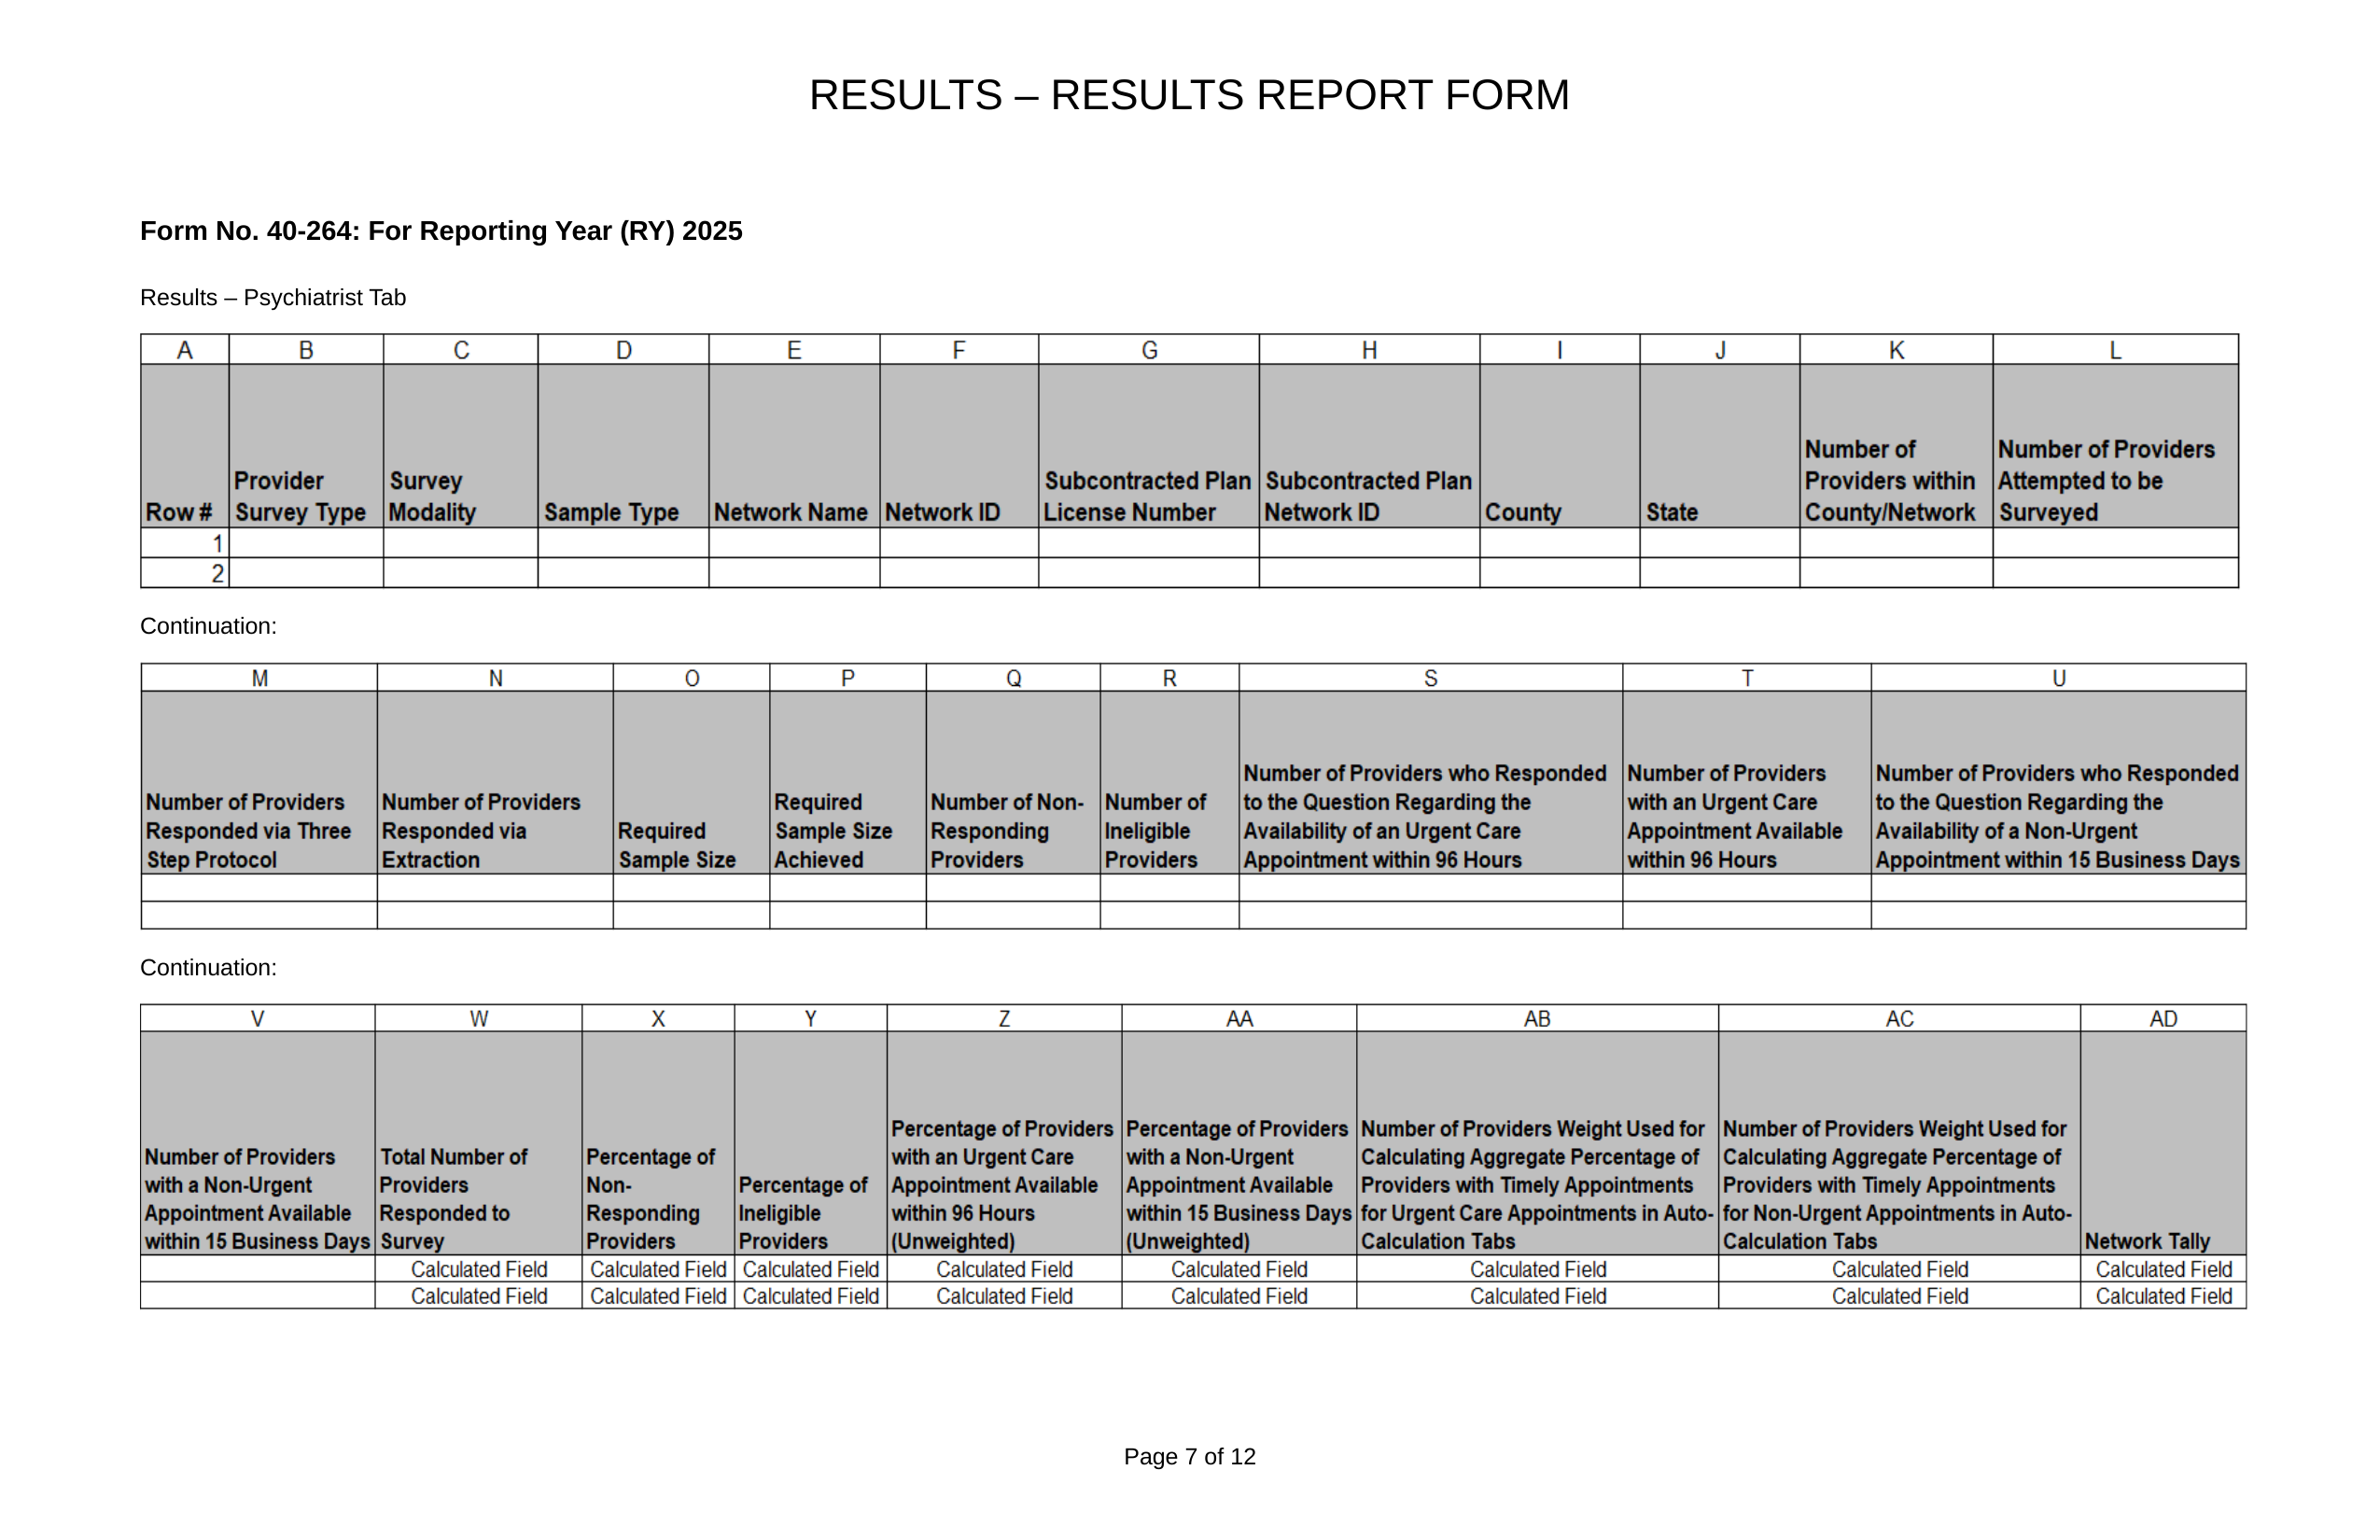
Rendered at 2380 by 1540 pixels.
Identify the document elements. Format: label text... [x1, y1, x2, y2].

text Continuation: [140, 612, 2240, 639]
text Results – Psychiatrist Tab [140, 284, 2240, 310]
picture [140, 1003, 2247, 1310]
picture [140, 662, 2247, 931]
picture [140, 333, 2241, 590]
text Continuation: [140, 954, 2240, 981]
text Form No. 40-264: For Reporting Year (RY) 2025 [140, 215, 2240, 245]
